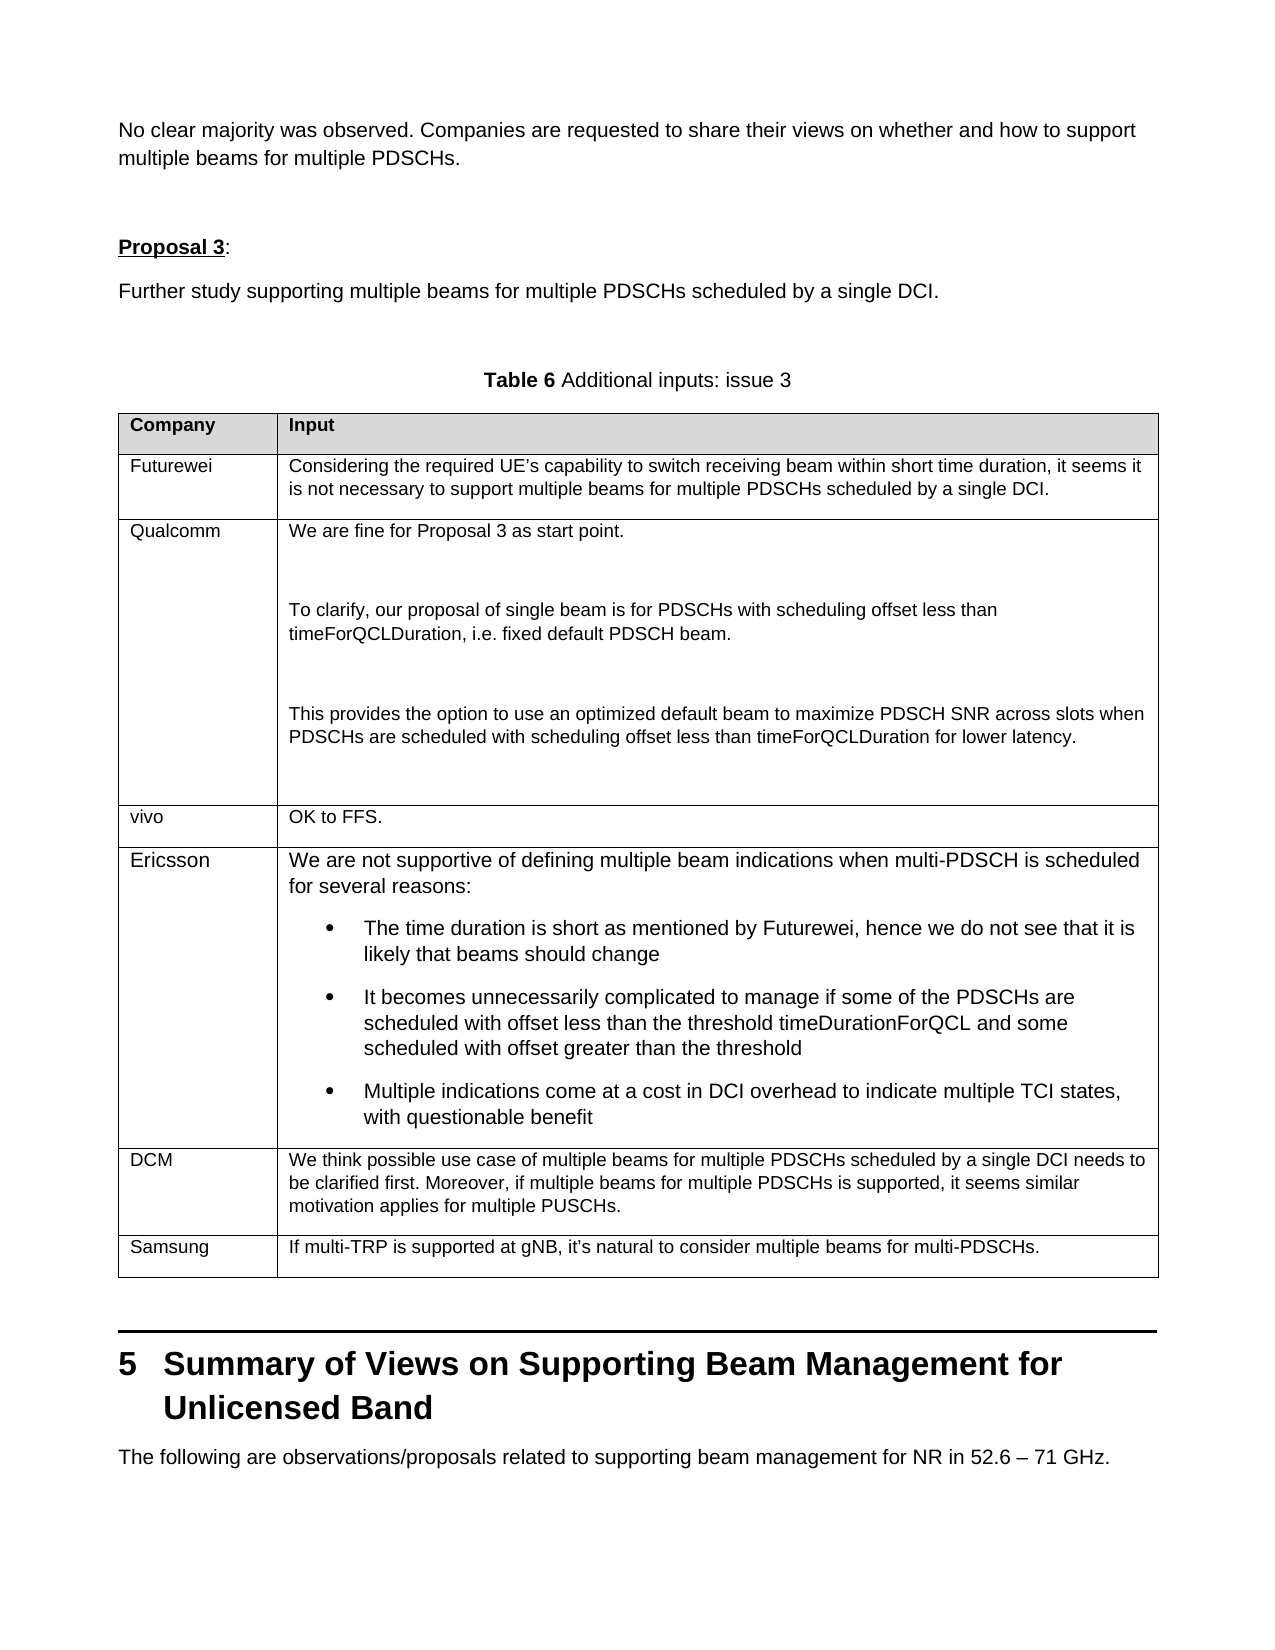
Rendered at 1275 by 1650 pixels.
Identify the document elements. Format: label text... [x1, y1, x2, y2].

table_cell Ericsson [119, 848, 277, 1147]
table_cell Qualcomm [119, 520, 277, 805]
table_cell Futurewei [119, 455, 277, 518]
text Table 6 Additional inputs: issue 3 [118, 368, 1157, 392]
table_cell We are fine for Proposal 3 as start point. To clarify, our proposal of single beam is for PDSCHs with scheduling offset less than timeForQCLDuration, i.e. fixed default PDSCH beam. This provides the option to use an optimized default beam to maximize PDSCH SNR across slots when PDSCHs are scheduled with scheduling offset less than timeForQCLDuration for lower latency. [278, 520, 1158, 805]
table_cell vivo [119, 806, 277, 847]
table_header Company [119, 414, 277, 454]
text The following are observations/proposals related to supporting beam management for NR in 52.6 – 71 GHz. [118, 1444, 1157, 1468]
table_cell If multi-TRP is supported at gNB, it’s natural to consider multiple beams for multi-PDSCHs. [278, 1236, 1158, 1277]
subtitle Summary of Views on Supporting Beam Management for Unlicensed Band [118, 1333, 1157, 1426]
text Proposal 3: [118, 235, 1157, 259]
table_cell Considering the required UE’s capability to switch receiving beam within short time duration, it seems it is not necessary to support multiple beams for multiple PDSCHs scheduled by a single DCI. [278, 455, 1158, 518]
text Further study supporting multiple beams for multiple PDSCHs scheduled by a single DCI. [118, 279, 1157, 303]
table_cell We are not supportive of defining multiple beam indications when multi-PDSCH is scheduled for several reasons: The time duration is short as mentioned by Futurewei, hence we do not see that it is likely that beams should change It becomes unnecessarily complicated to manage if some of the PDSCHs are scheduled with offset less than the threshold timeDurationForQCL and some scheduled with offset greater than the threshold Multiple indications come at a cost in DCI overhead to indicate multiple TCI states, with questionable benefit [278, 848, 1158, 1147]
table_cell Samsung [119, 1236, 277, 1277]
table_cell We think possible use case of multiple beams for multiple PDSCHs scheduled by a single DCI needs to be clarified first. Moreover, if multiple beams for multiple PDSCHs is supported, it seems similar motivation applies for multiple PUSCHs. [278, 1149, 1158, 1235]
table_cell OK to FFS. [278, 806, 1158, 847]
table_cell DCM [119, 1149, 277, 1235]
text No clear majority was observed. Companies are requested to share their views on whether and how to support multiple beams for multiple PDSCHs. [118, 118, 1157, 169]
table_header Input [278, 414, 1158, 454]
